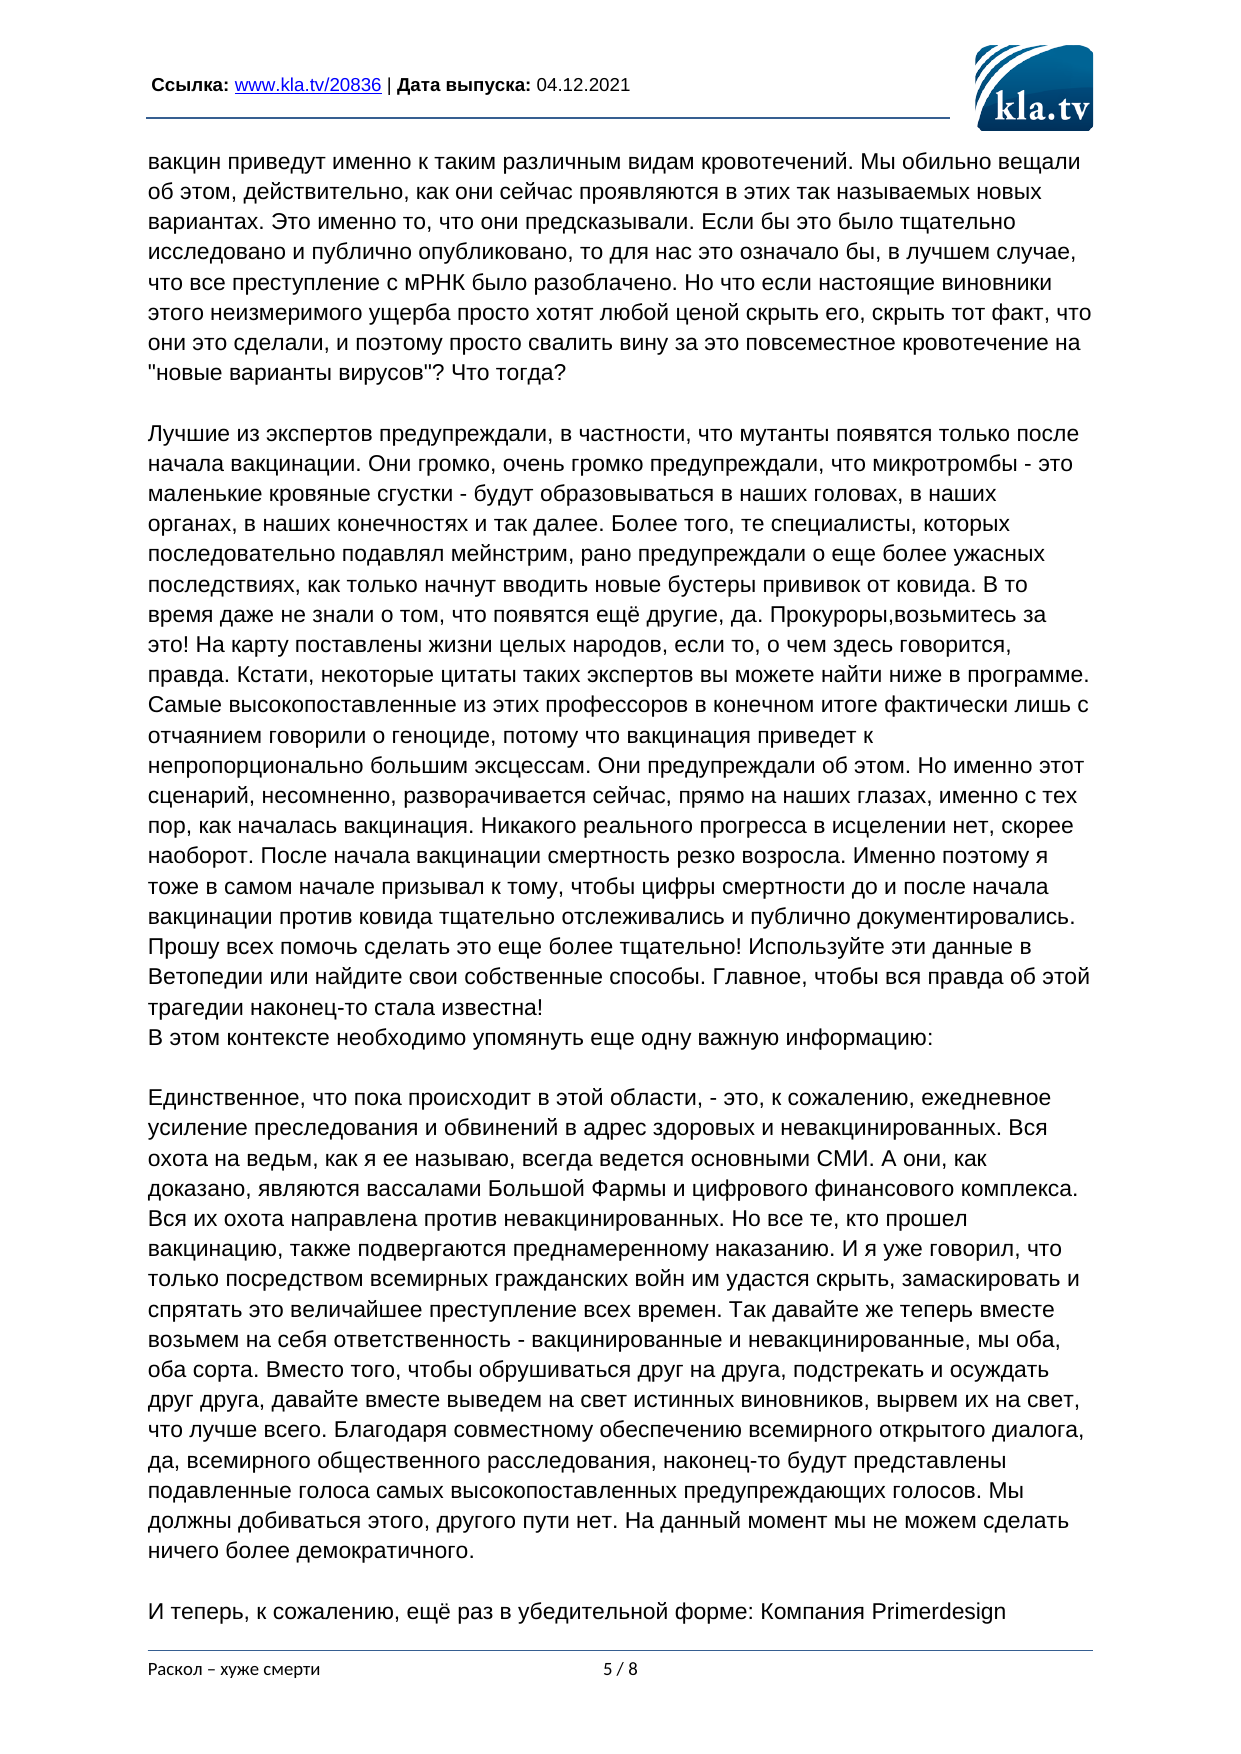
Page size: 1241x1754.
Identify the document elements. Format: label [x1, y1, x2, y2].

text [148, 148, 1093, 1624]
